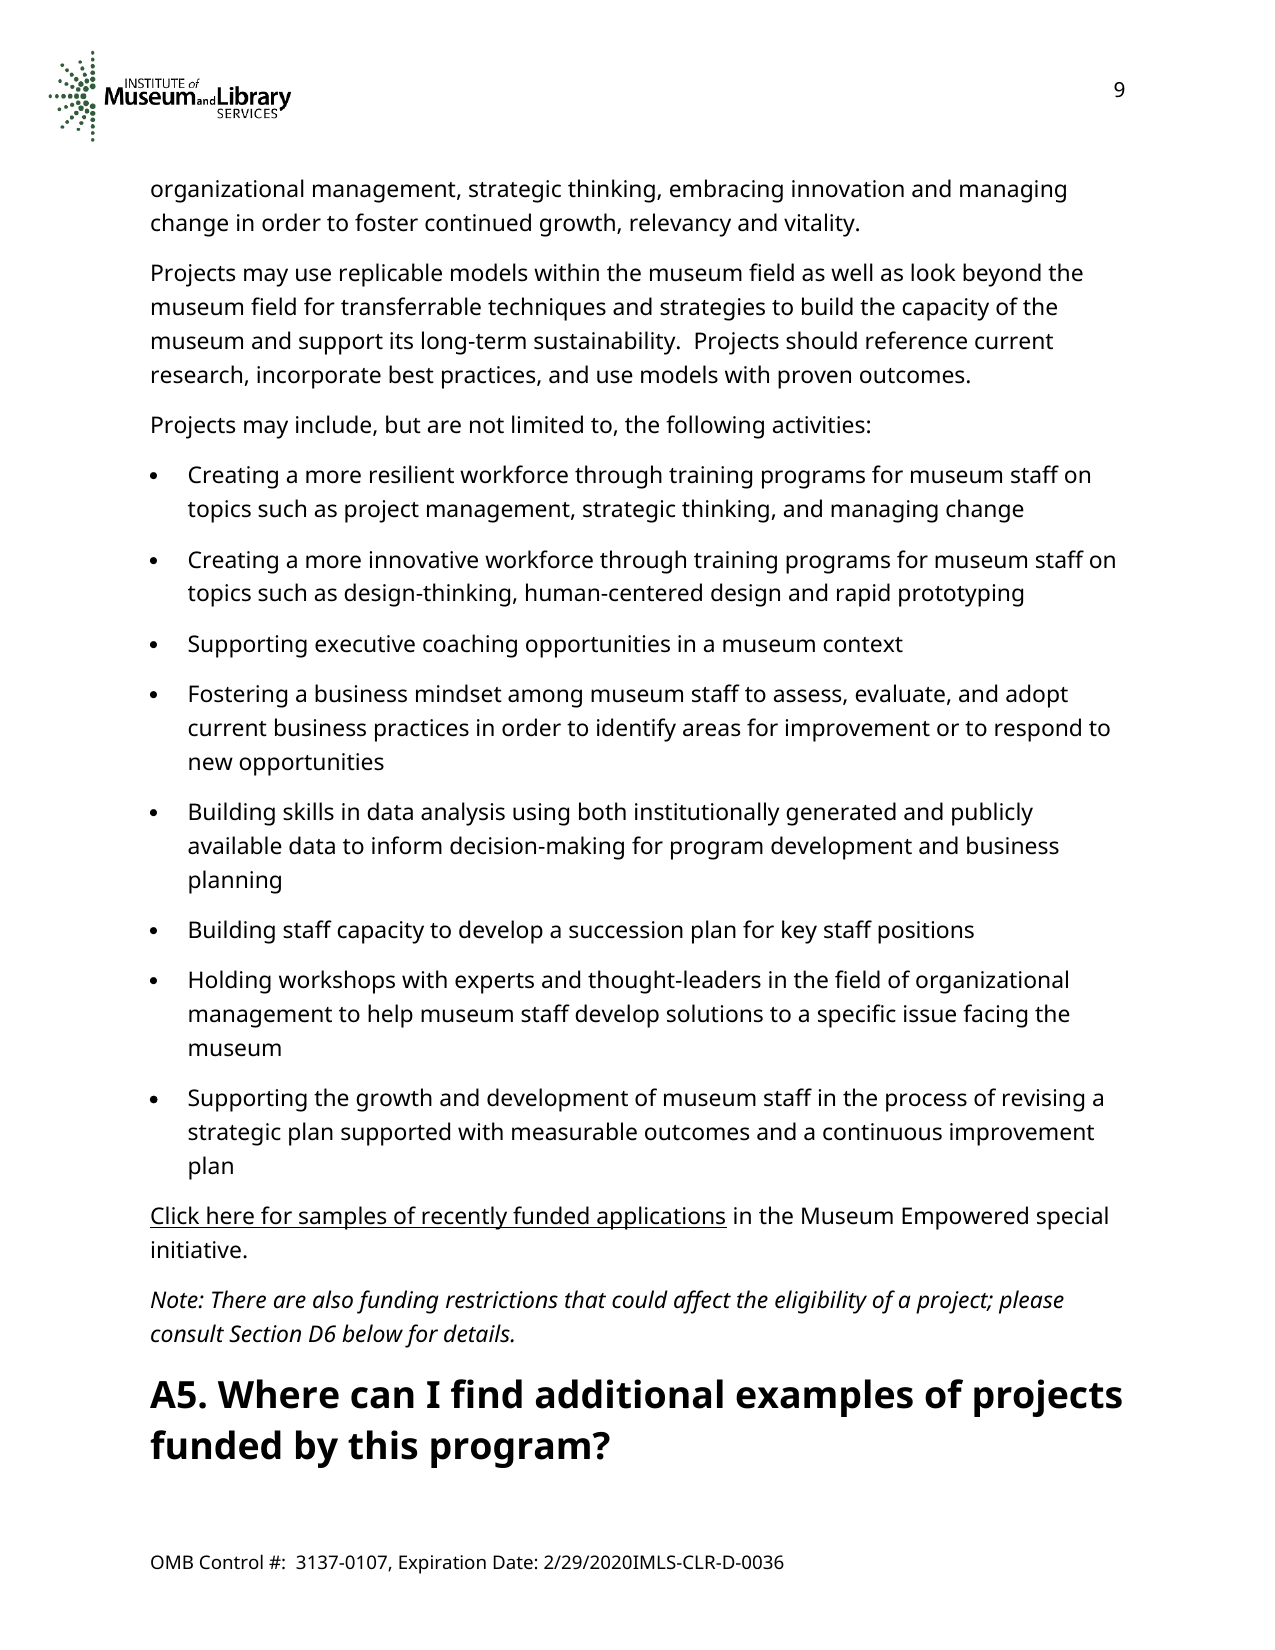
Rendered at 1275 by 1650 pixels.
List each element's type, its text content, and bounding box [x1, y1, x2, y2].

subtitle A5. Where can I find additional examples of projects funded by this program? [150, 1369, 1125, 1471]
list Fostering a business mindset among museum staff to assess, evaluate, and adopt current business practices in order to identify areas for improvement or to respond to new opportunities [150, 678, 1125, 777]
list Supporting executive coaching opportunities in a museum context [150, 628, 1125, 659]
text Projects may include, but are not limited to, the following activities: [150, 409, 1125, 440]
list Building skills in data analysis using both institutionally generated and publicly available data to inform decision-making for program development and business planning [150, 796, 1125, 895]
text Projects may use replicable models within the museum field as well as look beyond the museum field for transferrable techniques and strategies to build the capacity of the museum and support its long-term sustainability. Projects should reference current research, incorporate best practices, and use models with proven outcomes. [150, 257, 1125, 390]
text Click here for samples of recently funded applications in the Museum Empowered special initiative. [150, 1200, 1125, 1265]
list Holding workshops with experts and thought-leaders in the field of organizational management to help museum staff develop solutions to a specific issue facing the museum [150, 964, 1125, 1063]
list Building staff capacity to develop a succession plan for key staff positions [150, 914, 1125, 945]
list Supporting the growth and development of museum staff in the process of revising a strategic plan supported with measurable outcomes and a continuous improvement plan [150, 1082, 1125, 1181]
list Creating a more resilient workforce through training programs for museum staff on topics such as project management, strategic thinking, and managing change [150, 459, 1125, 524]
picture [45, 38, 299, 154]
text Note: There are also funding restrictions that could affect the eligibility of a project; please consult Section D6 below for details. [150, 1284, 1125, 1349]
list Creating a more innovative workforce through training programs for museum staff on topics such as design-thinking, human-centered design and rapid prototyping [150, 544, 1125, 609]
